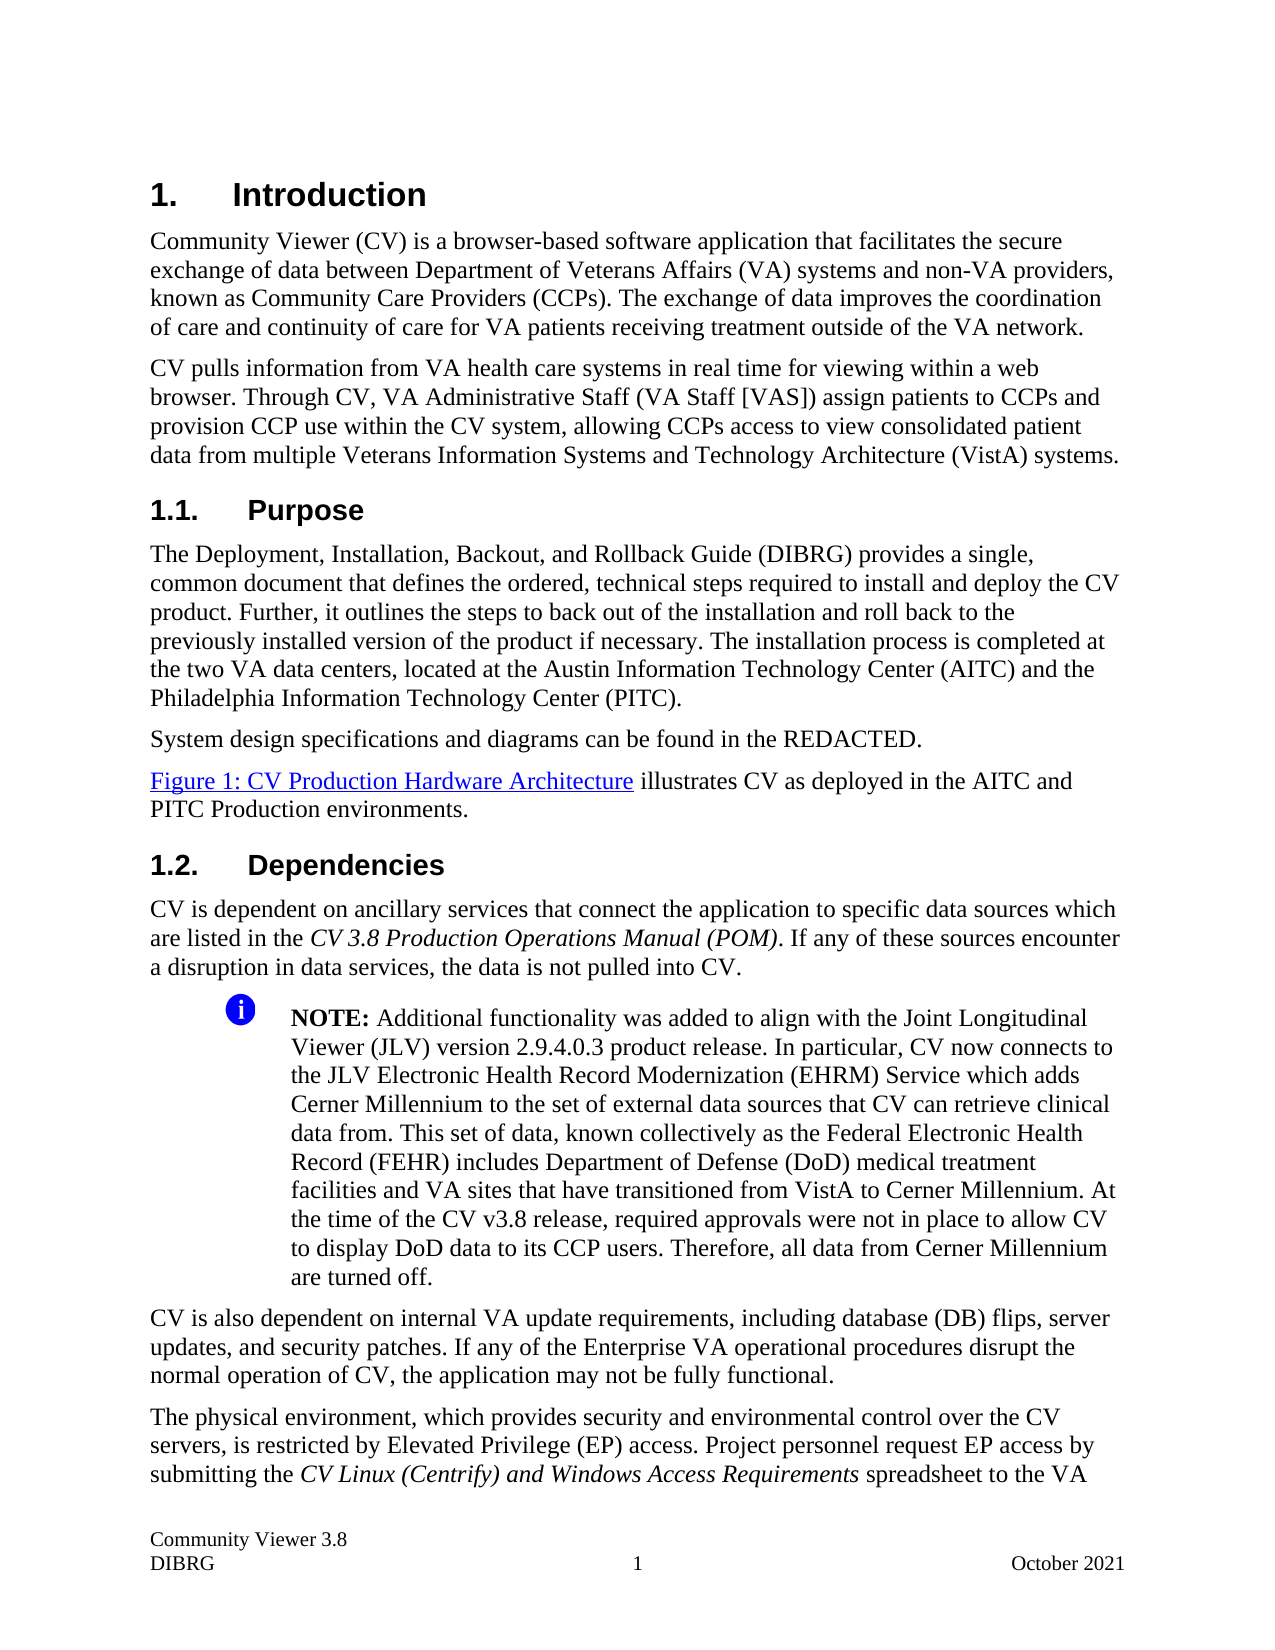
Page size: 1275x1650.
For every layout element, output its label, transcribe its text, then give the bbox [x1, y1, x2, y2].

text CV pulls information from VA health care systems in real time for viewing within a web browser. Through CV, VA Administrative Staff (VA Staff [VAS]) assign patients to CCPs and provision CCP use within the CV system, allowing CCPs access to view consolidated patient data from multiple Veterans Information Systems and Technology Architecture (VistA) systems. [150, 353, 1125, 468]
text Community Viewer (CV) is a browser-based software application that facilitates the secure exchange of data between Department of Veterans Affairs (VA) systems and non-VA providers, known as Community Care Providers (CCPs). The exchange of data improves the coordination of care and continuity of care for VA patients receiving treatment outside of the VA network. [150, 226, 1125, 341]
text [150, 1402, 1125, 1488]
picture [225, 993, 256, 1027]
text NOTE: Additional functionality was added to align with the Joint Longitudinal Viewer (JLV) version 2.9.4.0.3 product release. In particular, CV now connects to the JLV Electronic Health Record Modernization (EHRM) Service which adds Cerner Millennium to the set of external data sources that CV can retrieve clinical data from. This set of data, known collectively as the Federal Electronic Health Record (FEHR) includes Department of Defense (DoD) medical treatment facilities and VA sites that have transitioned from VistA to Cerner Millennium. At the time of the CV v3.8 release, required approvals were not in place to allow CV to display DoD data to its CCP users. Therefore, all data from Cerner Millennium are turned off. [225, 993, 1125, 1291]
subtitle Introduction [150, 175, 1125, 213]
text The Deployment, Installation, Backout, and Rollback Guide (DIBRG) provides a single, common document that defines the ordered, technical steps required to install and deploy the CV product. Further, it outlines the steps to back out of the installation and roll back to the previously installed version of the product if necessary. The installation process is completed at the two VA data centers, located at the Austin Information Technology Center (AITC) and the Philadelphia Information Technology Center (PITC). [150, 539, 1125, 712]
text System design specifications and diagrams can be found in the REDACTED. [150, 724, 1125, 753]
text CV is dependent on ancillary services that connect the application to specific data sources which are listed in the CV 3.8 Production Operations Manual (POM). If any of these sources encounter a disruption in data services, the data is not pulled into CV. [150, 894, 1125, 981]
text CV is also dependent on internal VA update requirements, including database (DB) flips, server updates, and security patches. If any of the Enterprise VA operational procedures disrupt the normal operation of CV, the application may not be fully functional. [150, 1303, 1125, 1389]
text Figure 1 illustrates CV as deployed in the AITC and PITC Production environments. [150, 766, 1125, 823]
subtitle Dependencies [150, 848, 1125, 882]
subtitle Purpose [150, 493, 1125, 527]
